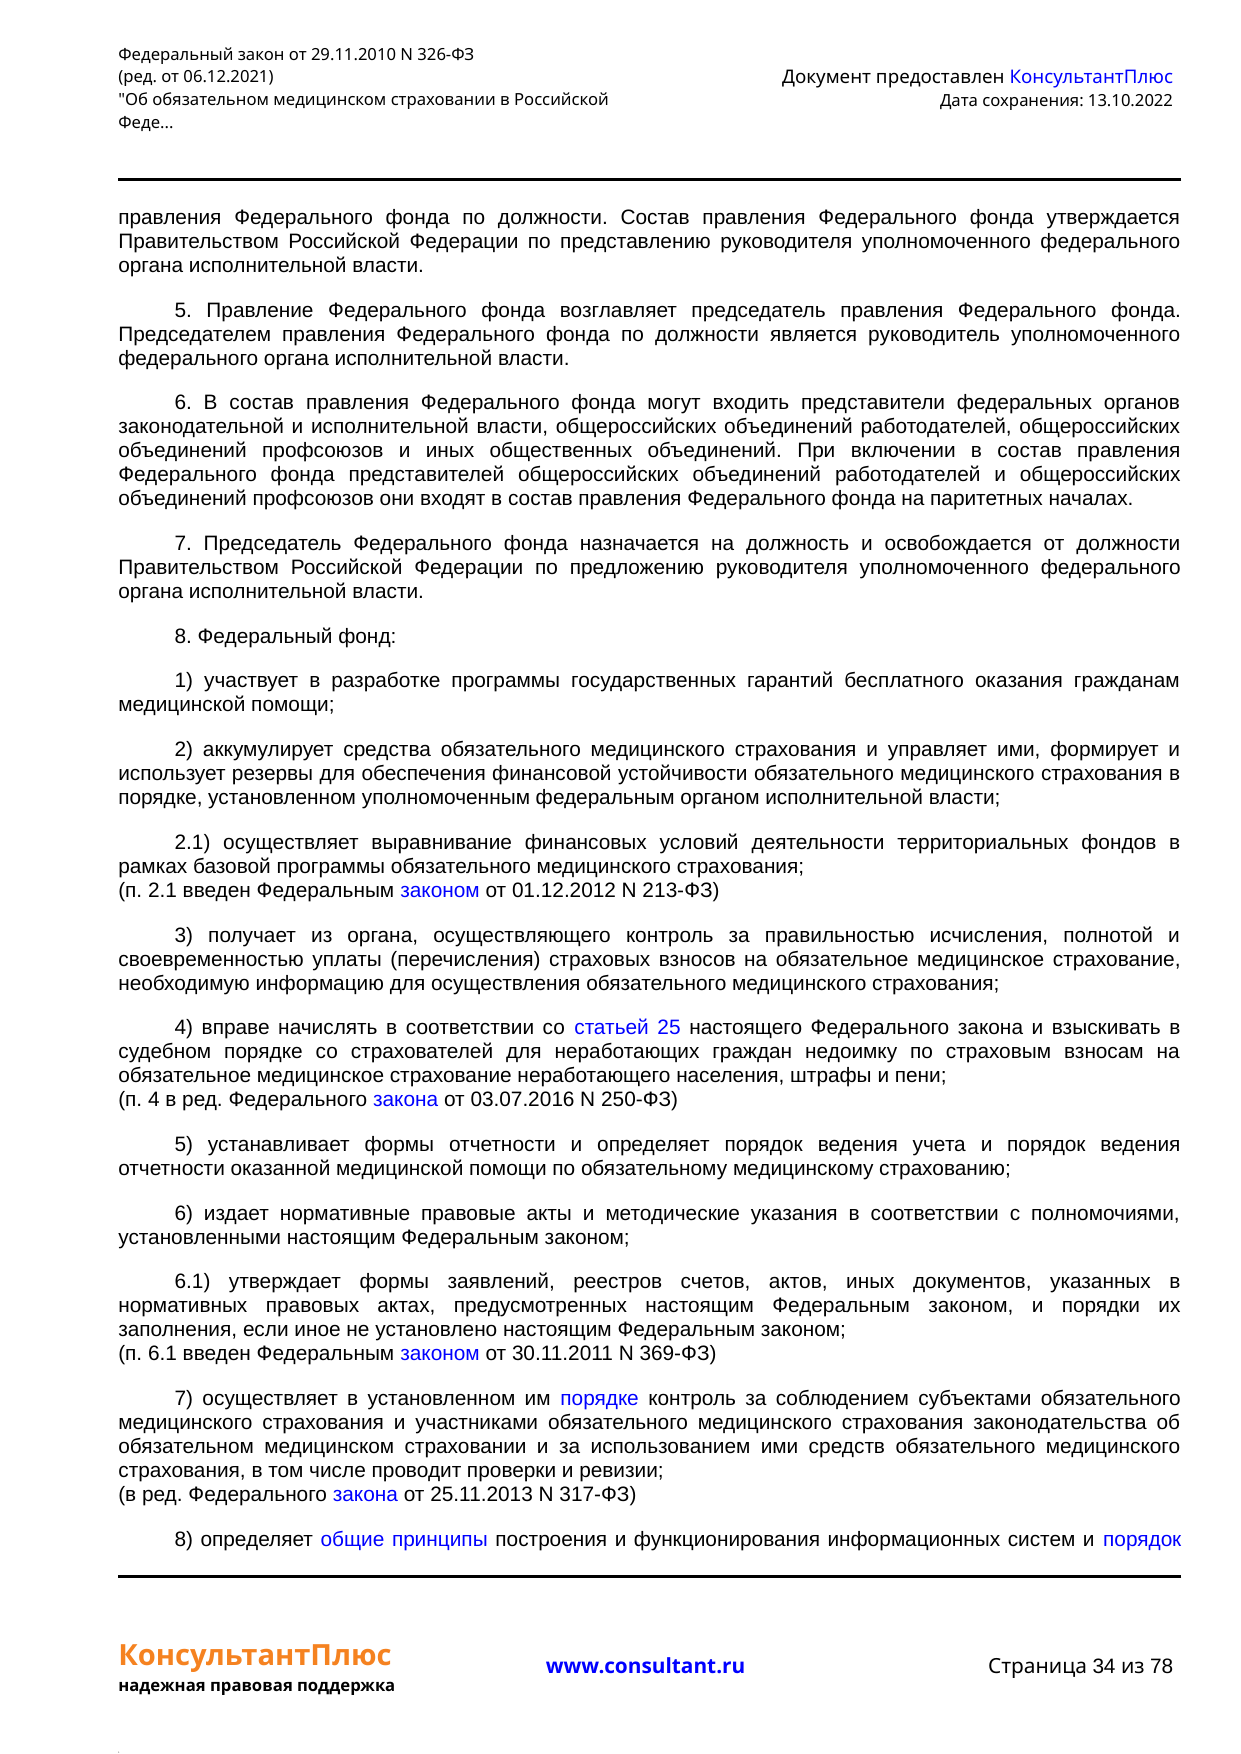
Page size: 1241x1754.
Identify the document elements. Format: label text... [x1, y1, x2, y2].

text 5) устанавливает формы отчетности и определяет порядок ведения учета и порядок ведения отчетности оказанной медицинской помощи по обязательному медицинскому страхованию; [118, 1132, 1181, 1180]
text 7) осуществляет в установленном им порядке контроль за соблюдением субъектами обязательного медицинского страхования и участниками обязательного медицинского страхования законодательства об обязательном медицинском страховании и за использованием ими средств обязательного медицинского страхования, в том числе проводит проверки и ревизии; [118, 1386, 1181, 1482]
text (п. 2.1 введен Федеральным законом от 01.12.2012 N 213-ФЗ) [118, 878, 1181, 902]
text 2.1) осуществляет выравнивание финансовых условий деятельности территориальных фондов в рамках базовой программы обязательного медицинского страхования; [118, 830, 1181, 878]
text 7. Председатель Федерального фонда назначается на должность и освобождается от должности Правительством Российской Федерации по предложению руководителя уполномоченного федерального органа исполнительной власти. [118, 531, 1181, 603]
text (в ред. Федерального закона от 25.11.2013 N 317-ФЗ) [118, 1482, 1181, 1506]
text (п. 6.1 введен Федеральным законом от 30.11.2011 N 369-ФЗ) [118, 1341, 1181, 1365]
text 2) аккумулирует средства обязательного медицинского страхования и управляет ими, формирует и использует резервы для обеспечения финансовой устойчивости обязательного медицинского страхования в порядке, установленном уполномоченным федеральным органом исполнительной власти; [118, 737, 1181, 809]
text 8. Федеральный фонд: [118, 623, 1181, 647]
text 6.1) утверждает формы заявлений, реестров счетов, актов, иных документов, указанных в нормативных правовых актах, предусмотренных настоящим Федеральным законом, и порядки их заполнения, если иное не установлено настоящим Федеральным законом; [118, 1269, 1181, 1341]
text (п. 4 в ред. Федерального закона от 03.07.2016 N 250-ФЗ) [118, 1087, 1181, 1111]
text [118, 1527, 1181, 1551]
text 3) получает из органа, осуществляющего контроль за правильностью исчисления, полнотой и своевременностью уплаты (перечисления) страховых взносов на обязательное медицинское страхование, необходимую информацию для осуществления обязательного медицинского страхования; [118, 922, 1181, 994]
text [118, 205, 1181, 277]
text 4) вправе начислять в соответствии со статьей 25 настоящего Федерального закона и взыскивать в судебном порядке со страхователей для неработающих граждан недоимку по страховым взносам на обязательное медицинское страхование неработающего населения, штрафы и пени; [118, 1015, 1181, 1087]
text 1) участвует в разработке программы государственных гарантий бесплатного оказания гражданам медицинской помощи; [118, 668, 1181, 716]
text 5. Правление Федерального фонда возглавляет председатель правления Федерального фонда. Председателем правления Федерального фонда по должности является руководитель уполномоченного федерального органа исполнительной власти. [118, 297, 1181, 369]
text 6) издает нормативные правовые акты и методические указания в соответствии с полномочиями, установленными настоящим Федеральным законом; [118, 1201, 1181, 1248]
text 6. В состав правления Федерального фонда могут входить представители федеральных органов законодательной и исполнительной власти, общероссийских объединений работодателей, общероссийских объединений профсоюзов и иных общественных объединений. При включении в состав правления Федерального фонда представителей общероссийских объединений работодателей и общероссийских объединений профсоюзов они входят в состав правления Федерального фонда на паритетных началах. [118, 390, 1181, 510]
